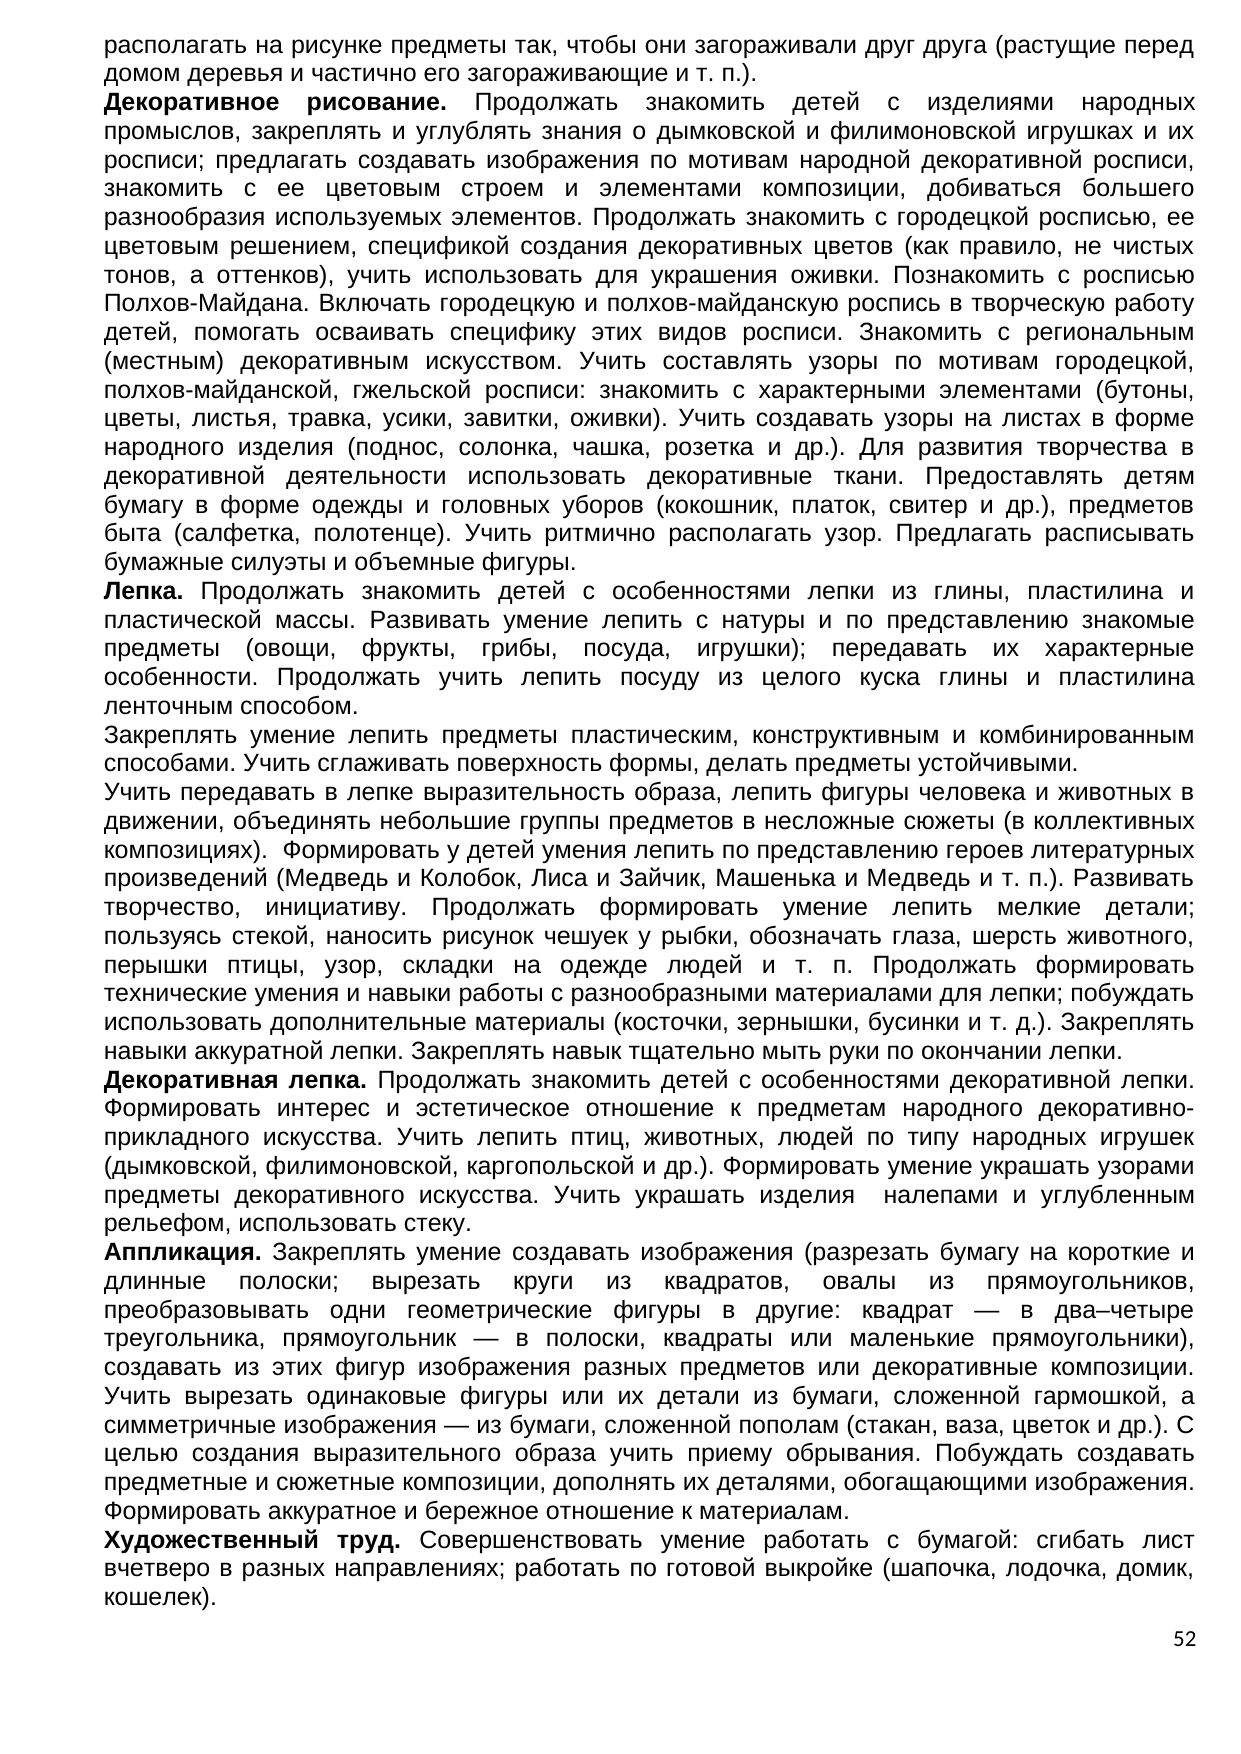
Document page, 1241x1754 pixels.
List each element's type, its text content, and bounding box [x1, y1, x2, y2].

text Учить передавать в лепке выразительность образа, лепить фигуры человека и животных в движении, объединять небольшие группы предметов в несложные сюжеты (в коллективных композициях). Формировать у детей умения лепить по представлению героев литературных произведений (Медведь и Колобок, Лиса и Зайчик, Машенька и Медведь и т. п.). Развивать творчество, инициативу. Продолжать формировать умение лепить мелкие детали; пользуясь стекой, наносить рисунок чешуек у рыбки, обозначать глаза, шерсть животного, перышки птицы, узор, складки на одежде людей и т. п. Продолжать формировать технические умения и навыки работы с разнообразными материалами для лепки; побуждать использовать дополнительные материалы (косточки, зернышки, бусинки и т. д.). Закреплять навыки аккуратной лепки. Закреплять навык тщательно мыть руки по окончании лепки. [103, 777, 1196, 1064]
text Художественный труд. Совершенствовать умение работать с бумагой: сгибать лист вчетверо в разных направлениях; работать по готовой выкройке (шапочка, лодочка, домик, кошелек). [103, 1524, 1196, 1611]
text Аппликация. Закреплять умение создавать изображения (разрезать бумагу на короткие и длинные полоски; вырезать круги из квадратов, овалы из прямоугольников, преобразовывать одни геометрические фигуры в другие: квадрат — в два–четыре треугольника, прямоугольник — в полоски, квадраты или маленькие прямоугольники), создавать из этих фигур изображения разных предметов или декоративные композиции. Учить вырезать одинаковые фигуры или их детали из бумаги, сложенной гармошкой, а симметричные изображения — из бумаги, сложенной пополам (стакан, ваза, цветок и др.). С целью создания выразительного образа учить приему обрывания. Побуждать создавать предметные и сюжетные композиции, дополнять их деталями, обогащающими изображения. Формировать аккуратное и бережное отношение к материалам. [103, 1237, 1196, 1524]
text Декоративная лепка. Продолжать знакомить детей с особенностями декоративной лепки. Формировать интерес и эстетическое отношение к предметам народного декоративно-прикладного искусства. Учить лепить птиц, животных, людей по типу народных игрушек (дымковской, филимоновской, каргопольской и др.). Формировать умение украшать узорами предметы декоративного искусства. Учить украшать изделия налепами и углубленным рельефом, использовать стеку. [103, 1064, 1196, 1237]
text Лепка. Продолжать знакомить детей с особенностями лепки из глины, пластилина и пластической массы. Развивать умение лепить с натуры и по представлению знакомые предметы (овощи, фрукты, грибы, посуда, игрушки); передавать их характерные особенности. Продолжать учить лепить посуду из целого куска глины и пластилина ленточным способом. [103, 576, 1196, 719]
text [103, 29, 1196, 87]
text Закреплять умение лепить предметы пластическим, конструктивным и комбинированным способами. Учить сглаживать поверхность формы, делать предметы устойчивыми. [103, 719, 1196, 777]
text Декоративное рисование. Продолжать знакомить детей с изделиями народных промыслов, закреплять и углублять знания о дымковской и филимоновской игрушках и их росписи; предлагать создавать изображения по мотивам народной декоративной росписи, знакомить с ее цветовым строем и элементами композиции, добиваться большего разнообразия используемых элементов. Продолжать знакомить с городецкой росписью, ее цветовым решением, спецификой создания декоративных цветов (как правило, не чистых тонов, а оттенков), учить использовать для украшения оживки. Познакомить с росписью Полхов-Майдана. Включать городецкую и полхов-майданскую роспись в творческую работу детей, помогать осваивать специфику этих видов росписи. Знакомить с региональным (местным) декоративным искусством. Учить составлять узоры по мотивам городецкой, полхов-майданской, гжельской росписи: знакомить с характерными элементами (бутоны, цветы, листья, травка, усики, завитки, оживки). Учить создавать узоры на листах в форме народного изделия (поднос, солонка, чашка, розетка и др.). Для развития творчества в декоративной деятельности использовать декоративные ткани. Предоставлять детям бумагу в форме одежды и головных уборов (кокошник, платок, свитер и др.), предметов быта (салфетка, полотенце). Учить ритмично располагать узор. Предлагать расписывать бумажные силуэты и объемные фигуры. [103, 87, 1196, 576]
